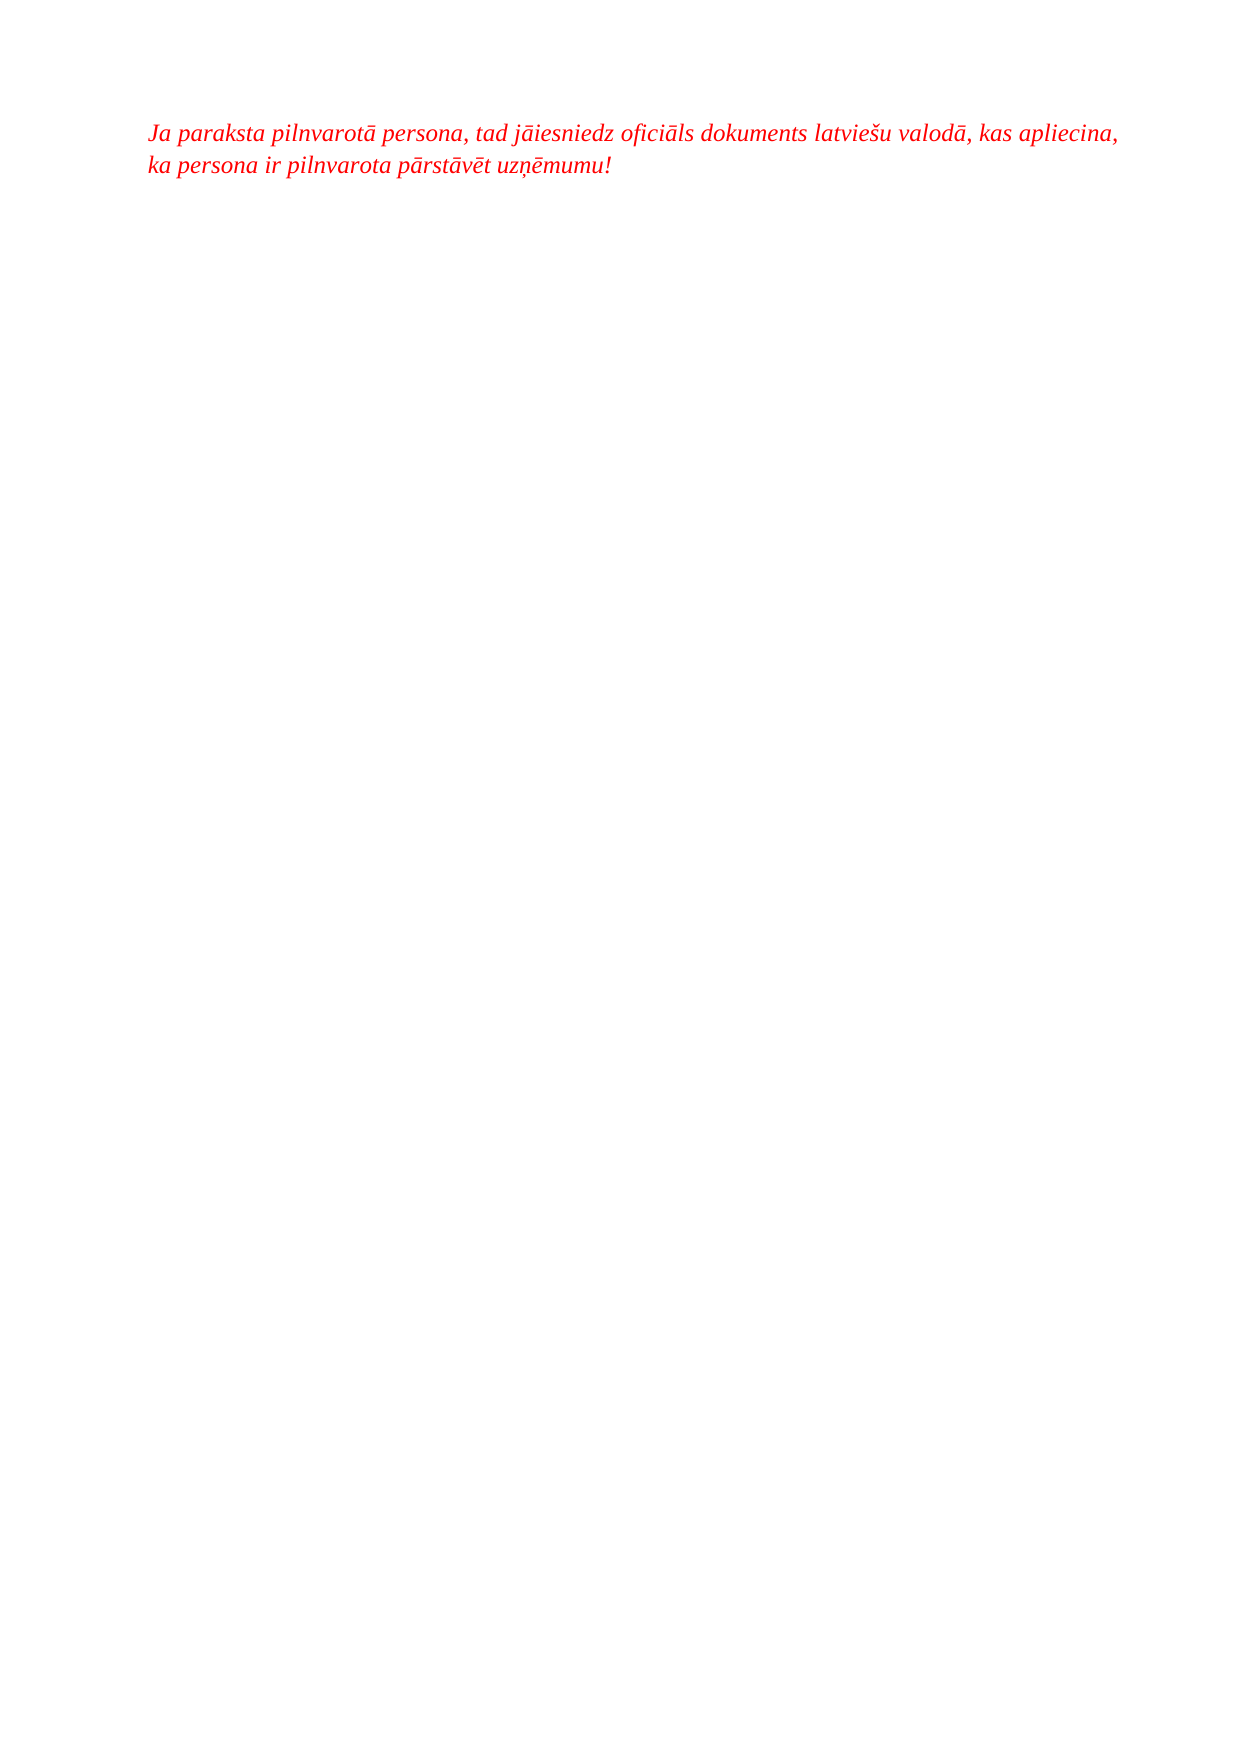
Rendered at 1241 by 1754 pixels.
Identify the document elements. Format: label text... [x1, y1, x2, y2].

text Ja paraksta pilnvarotā persona, tad jāiesniedz oficiāls dokuments latviešu valodā, kas apliecina, ka persona ir pilnvarota pārstāvēt uzņēmumu! [148, 118, 1122, 178]
